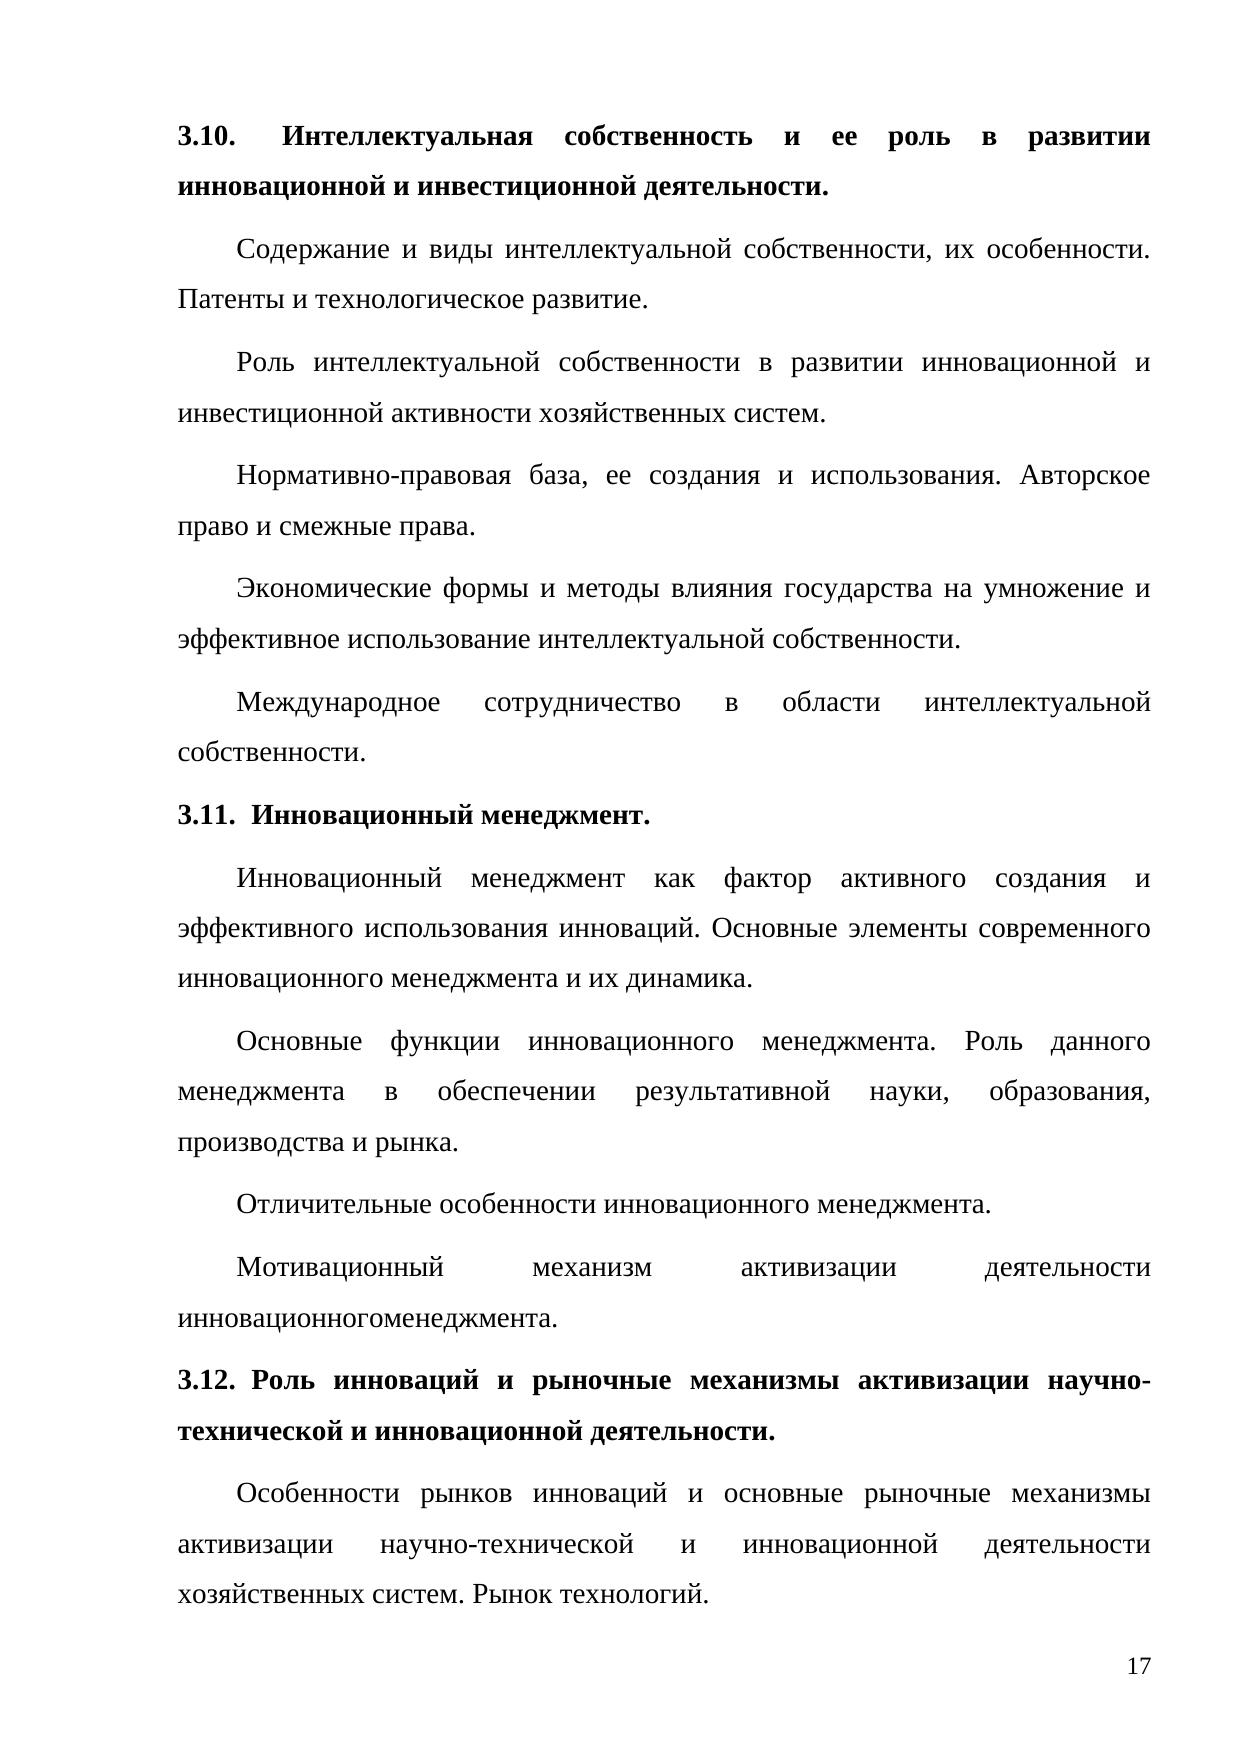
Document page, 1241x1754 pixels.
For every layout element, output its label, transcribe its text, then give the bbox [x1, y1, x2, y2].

list Инновационный менеджмент. [177, 797, 1152, 830]
text Отличительные особенности инновационного менеджмента. [177, 1187, 1152, 1220]
text Особенности рынков инноваций и основные рыночные механизмы активизации научно-технической и инновационной деятельности хозяйственных систем. Рынок технологий. [177, 1476, 1152, 1610]
list Интеллектуальная собственность и ее роль в развитии инновационной и инвестиционной деятельности. [177, 118, 1152, 202]
text Основные функции инновационного менеджмента. Роль данного менеджмента в обеспечении результативной науки, образования, производства и рынка. [177, 1023, 1152, 1157]
list Роль инноваций и рыночные механизмы активизации научно-технической и инновационной деятельности. [177, 1362, 1152, 1446]
text Мотивационный механизм активизации деятельности инновационногоменеджмента. [177, 1249, 1152, 1333]
text Экономические формы и методы влияния государства на умножение и эффективное использование интеллектуальной собственности. [177, 571, 1152, 654]
text Содержание и виды интеллектуальной собственности, их особенности. Патенты и технологическое развитие. [177, 231, 1152, 315]
text Международное сотрудничество в области интеллектуальной собственности. [177, 684, 1152, 768]
text Нормативно-правовая база, ее создания и использования. Авторское право и смежные права. [177, 457, 1152, 541]
text Инновационный менеджмент как фактор активного создания и эффективного использования инноваций. Основные элементы современного инновационного менеджмента и их динамика. [177, 860, 1152, 994]
text Роль интеллектуальной собственности в развитии инновационной и инвестиционной активности хозяйственных систем. [177, 344, 1152, 428]
